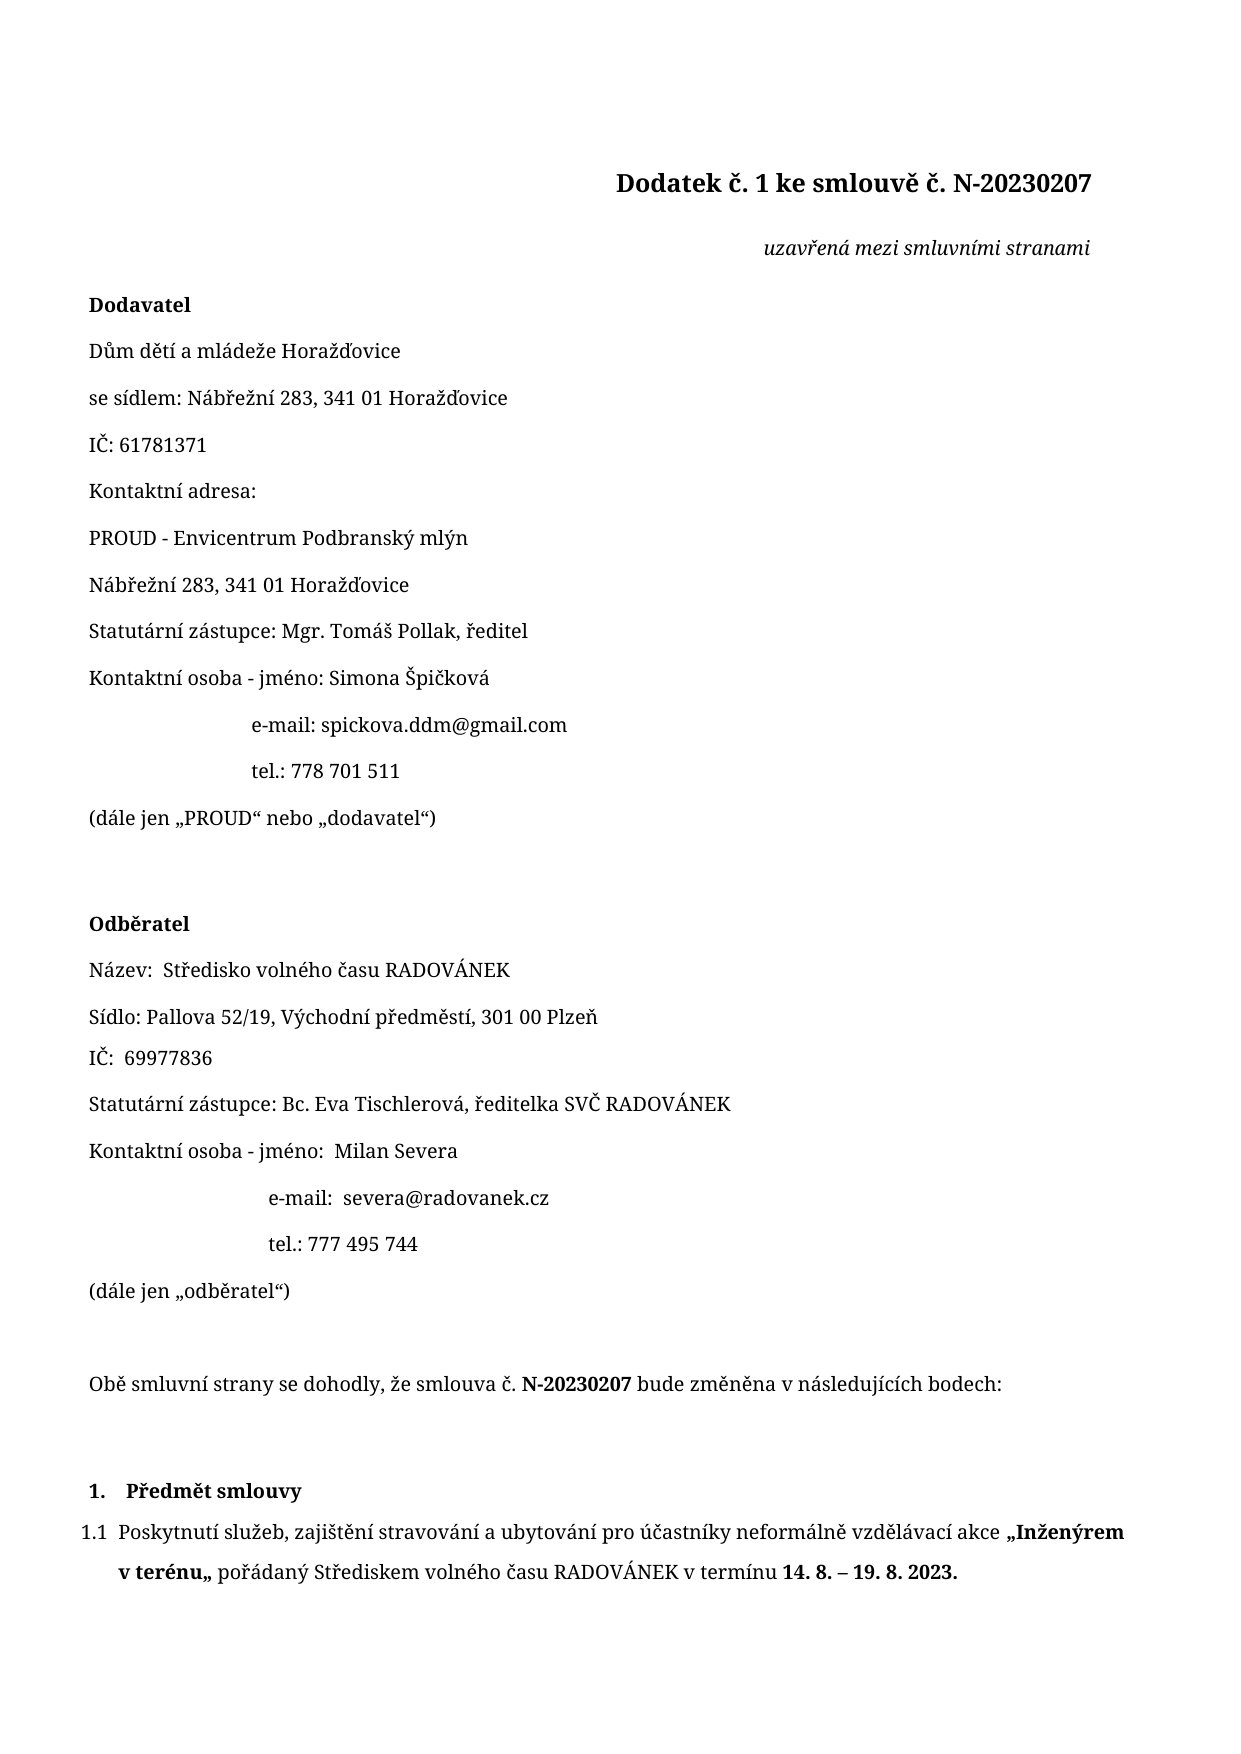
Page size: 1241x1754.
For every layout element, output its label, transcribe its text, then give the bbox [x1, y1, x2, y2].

text Dům dětí a mládeže Horažďovice [89, 337, 1092, 364]
text Statutární zástupce: Bc. Eva Tischlerová, ředitelka SVČ RADOVÁNEK [89, 1090, 1092, 1117]
text Statutární zástupce: Mgr. Tomáš Pollak, ředitel [89, 617, 1092, 644]
text (dále jen „odběratel“) [89, 1277, 1092, 1304]
text Dodavatel [89, 291, 1092, 318]
text IČ: 61781371 [89, 431, 1092, 458]
text Kontaktní adresa: [89, 477, 1092, 504]
text se sídlem: Nábřežní 283, 341 01 Horažďovice [89, 384, 1092, 411]
text (dále jen „PROUD“ nebo „dodavatel“) [89, 804, 1092, 831]
text tel.: 778 701 511 [89, 757, 1092, 784]
text Název: Středisko volného času RADOVÁNEK [89, 957, 1092, 984]
text e-mail: severa@radovanek.cz [89, 1184, 1092, 1211]
list Předmět smlouvy [89, 1478, 1092, 1505]
text Kontaktní osoba - jméno: Milan Severa [89, 1137, 1092, 1164]
text Nábřežní 283, 341 01 Horažďovice [89, 571, 1092, 598]
text PROUD - Envicentrum Podbranský mlýn [89, 524, 1092, 551]
text Odběratel [89, 910, 1092, 937]
text Kontaktní osoba - jméno: Simona Špičková [89, 664, 1092, 691]
text Dodatek č. 1 ke smlouvě č. N-20230207 [89, 166, 1092, 200]
text uzavřená mezi smluvními stranami [89, 234, 1092, 261]
text Obě smluvní strany se dohodly, že smlouva č. N-20230207 bude změněna v následujících bodech: [89, 1370, 1092, 1397]
list Poskytnutí služeb, zajištění stravování a ubytování pro účastníky neformálně vzdělávací akce „Inženýrem v terénu„ pořádaný Střediskem volného času RADOVÁNEK v termínu 14. 8. – 19. 8. 2023. [81, 1518, 1152, 1586]
text Sídlo: Pallova 52/19, Východní předměstí, 301 00 Plzeň IČ: 69977836 [89, 1003, 1092, 1071]
text tel.: 777 495 744 [89, 1230, 1092, 1257]
text e-mail: spickova.ddm@gmail.com [89, 711, 1092, 738]
